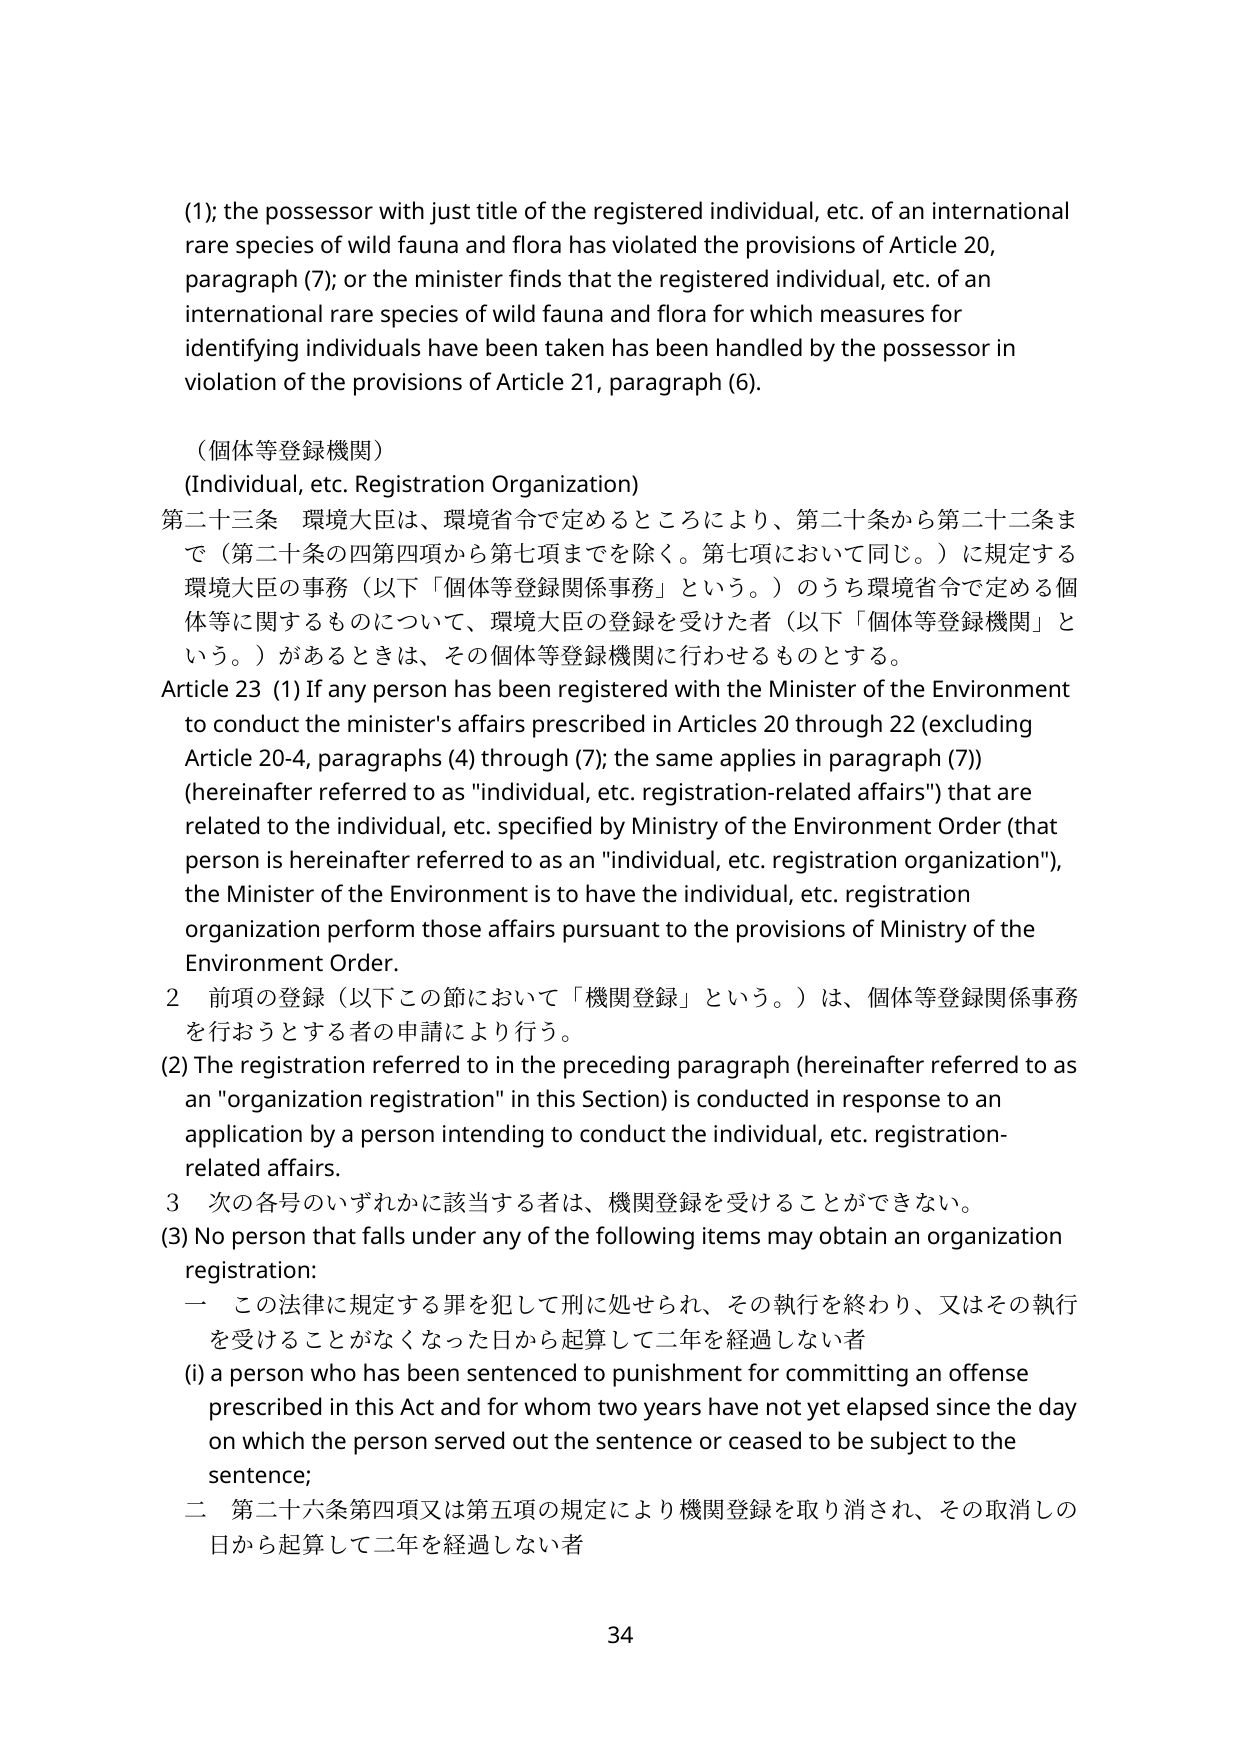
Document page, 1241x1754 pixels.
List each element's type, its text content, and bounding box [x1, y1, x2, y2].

text (i) a person who has been sentenced to punishment for committing an offense prescribed in this Act and for whom two years have not yet elapsed since the day on which the person served out the sentence or ceased to be subject to the sentence; [184, 1355, 1079, 1492]
text (2) The registration referred to in the preceding paragraph (hereinafter referred to as an "organization registration" in this Section) is conducted in response to an application by a person intending to conduct the individual, etc. registration-related affairs. [161, 1048, 1079, 1184]
text 一 この法律に規定する罪を犯して刑に処せられ、その執行を終わり、又はその執行を受けることがなくなった日から起算して二年を経過しない者 [184, 1287, 1079, 1355]
text ３ 次の各号のいずれかに該当する者は、機関登録を受けることができない。 [161, 1184, 1079, 1219]
text (3) No person that falls under any of the following items may obtain an organization registration: [161, 1219, 1079, 1287]
text （個体等登録機関） [184, 433, 1079, 467]
text (Individual, etc. Registration Organization) [184, 467, 1079, 501]
text Article 23 (1) If any person has been registered with the Minister of the Environment to conduct the minister's affairs prescribed in Articles 20 through 22 (excluding Article 20-4, paragraphs (4) through (7); the same applies in paragraph (7)) (hereinafter referred to as "individual, etc. registration-related affairs") that are related to the individual, etc. specified by Ministry of the Environment Order (that person is hereinafter referred to as an "individual, etc. registration organization"), the Minister of the Environment is to have the individual, etc. registration organization perform those affairs pursuant to the provisions of Ministry of the Environment Order. [161, 672, 1079, 979]
text 第二十三条 環境大臣は、環境省令で定めるところにより、第二十条から第二十二条まで（第二十条の四第四項から第七項までを除く。第七項において同じ。）に規定する環境大臣の事務（以下「個体等登録関係事務」という。）のうち環境省令で定める個体等に関するものについて、環境大臣の登録を受けた者（以下「個体等登録機関」という。）があるときは、その個体等登録機関に行わせるものとする。 [161, 501, 1079, 672]
text 二 第二十六条第四項又は第五項の規定により機関登録を取り消され、その取消しの日から起算して二年を経過しない者 [184, 1492, 1079, 1560]
text ２ 前項の登録（以下この節において「機関登録」という。）は、個体等登録関係事務を行おうとする者の申請により行う。 [161, 979, 1079, 1048]
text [161, 194, 1079, 399]
